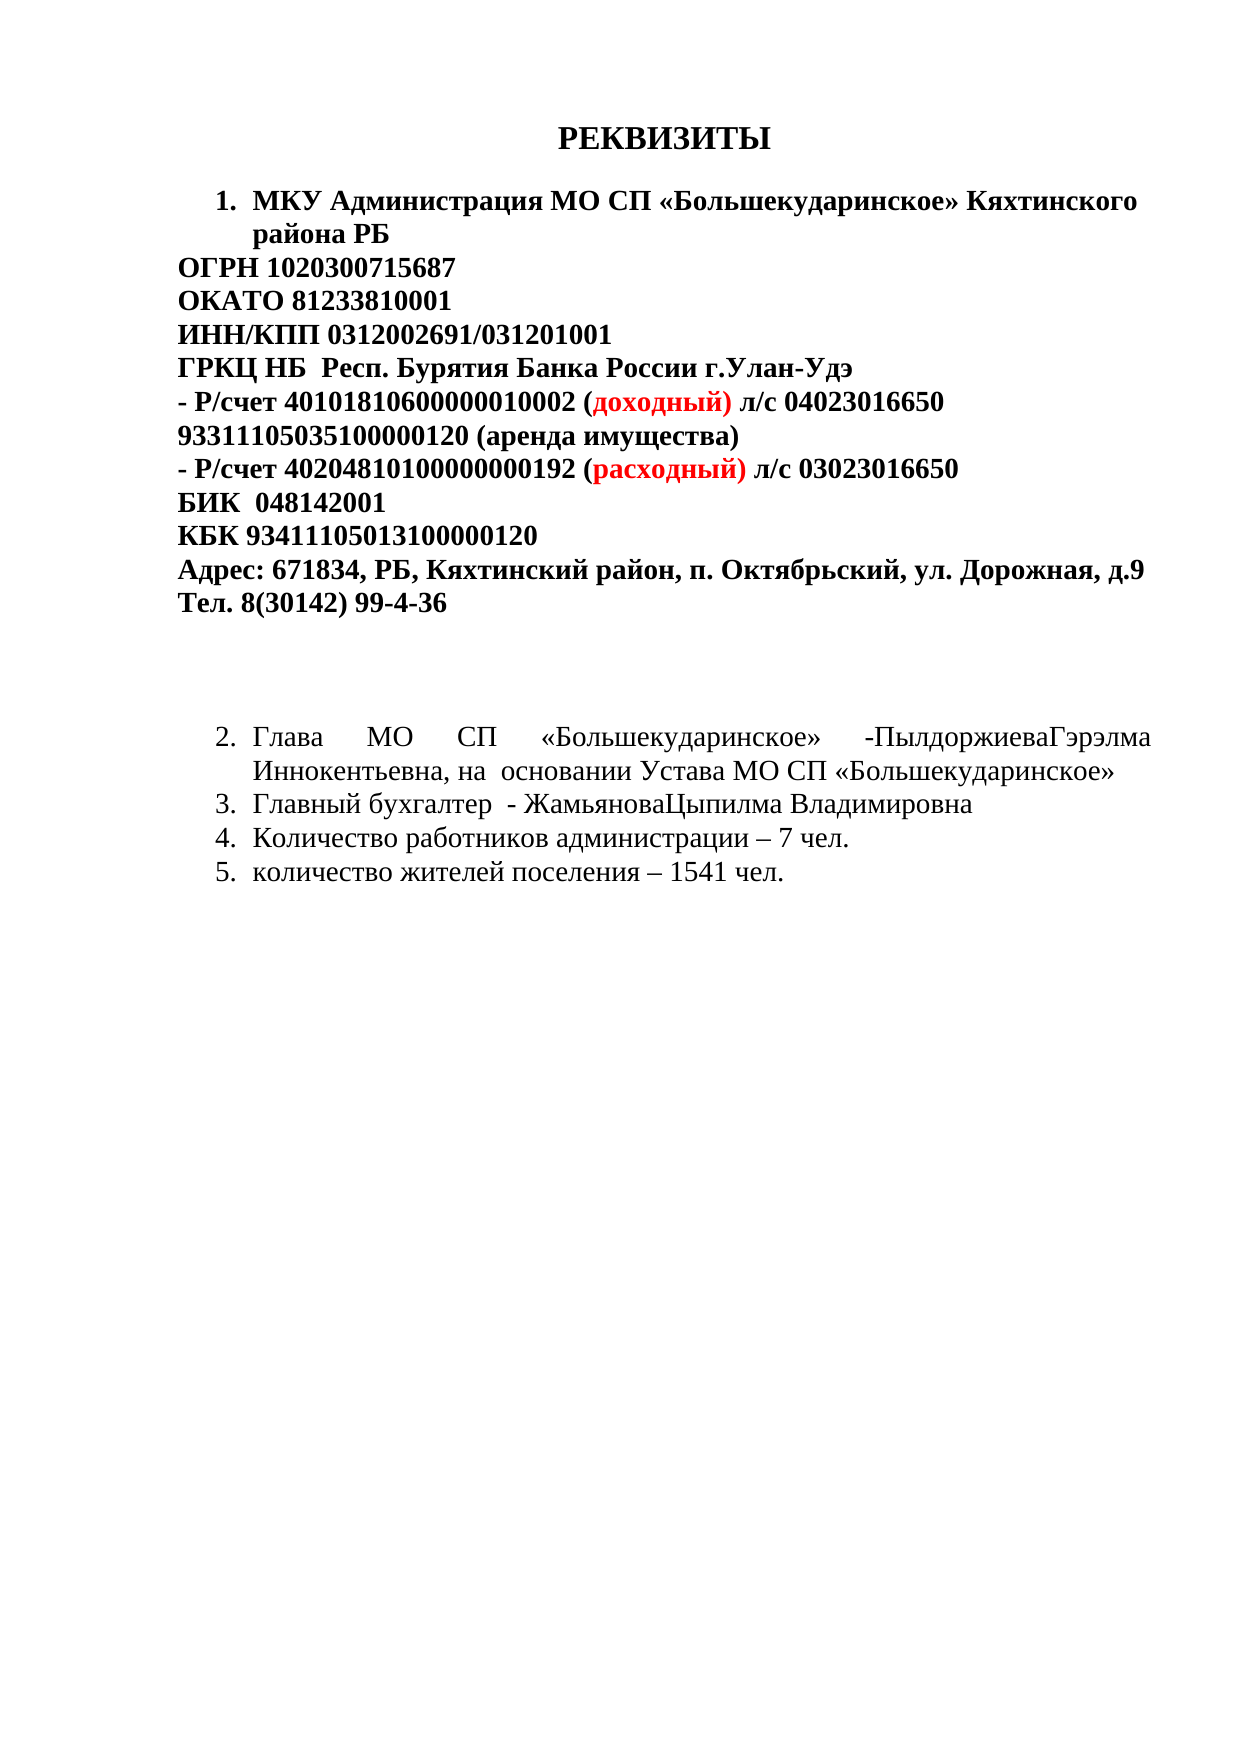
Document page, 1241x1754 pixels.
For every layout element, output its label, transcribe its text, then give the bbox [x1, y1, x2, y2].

text - Р/счет 40101810600000010002 (доходный) л/с 04023016650 [177, 384, 1152, 418]
list Глава МО СП «Большекударинское» -ПылдоржиеваГэрэлма Иннокентьевна, на основании Устава МО СП «Большекударинское» [215, 719, 1152, 787]
text Тел. 8(30142) 99-4-36 [177, 585, 1152, 619]
text БИК 048142001 [177, 485, 1152, 518]
text КБК 93411105013100000120 [177, 518, 1152, 552]
list количество жителей поселения – 1541 чел. [215, 854, 1152, 887]
text ИНН/КПП 0312002691/031201001 [177, 317, 1152, 351]
list Количество работников администрации – 7 чел. [215, 820, 1152, 854]
text РЕКВИЗИТЫ [177, 118, 1152, 156]
text - Р/счет 40204810100000000192 (расходный) л/с 03023016650 [177, 451, 1152, 485]
text Адрес: 671834, РБ, Кяхтинский район, п. Октябрьский, ул. Дорожная, д.9 [177, 552, 1152, 585]
text 93311105035100000120 (аренда имущества) [177, 418, 1152, 451]
text ОГРН 1020300715687 [177, 250, 1152, 283]
list Главный бухгалтер - ЖамьяноваЦыпилма Владимировна [215, 787, 1152, 820]
list МКУ Администрация МО СП «Большекударинское» Кяхтинского района РБ [215, 183, 1152, 250]
text ОКАТО 81233810001 [177, 283, 1152, 317]
text ГРКЦ НБ Респ. Бурятия Банка России г.Улан-Удэ [177, 351, 1152, 384]
